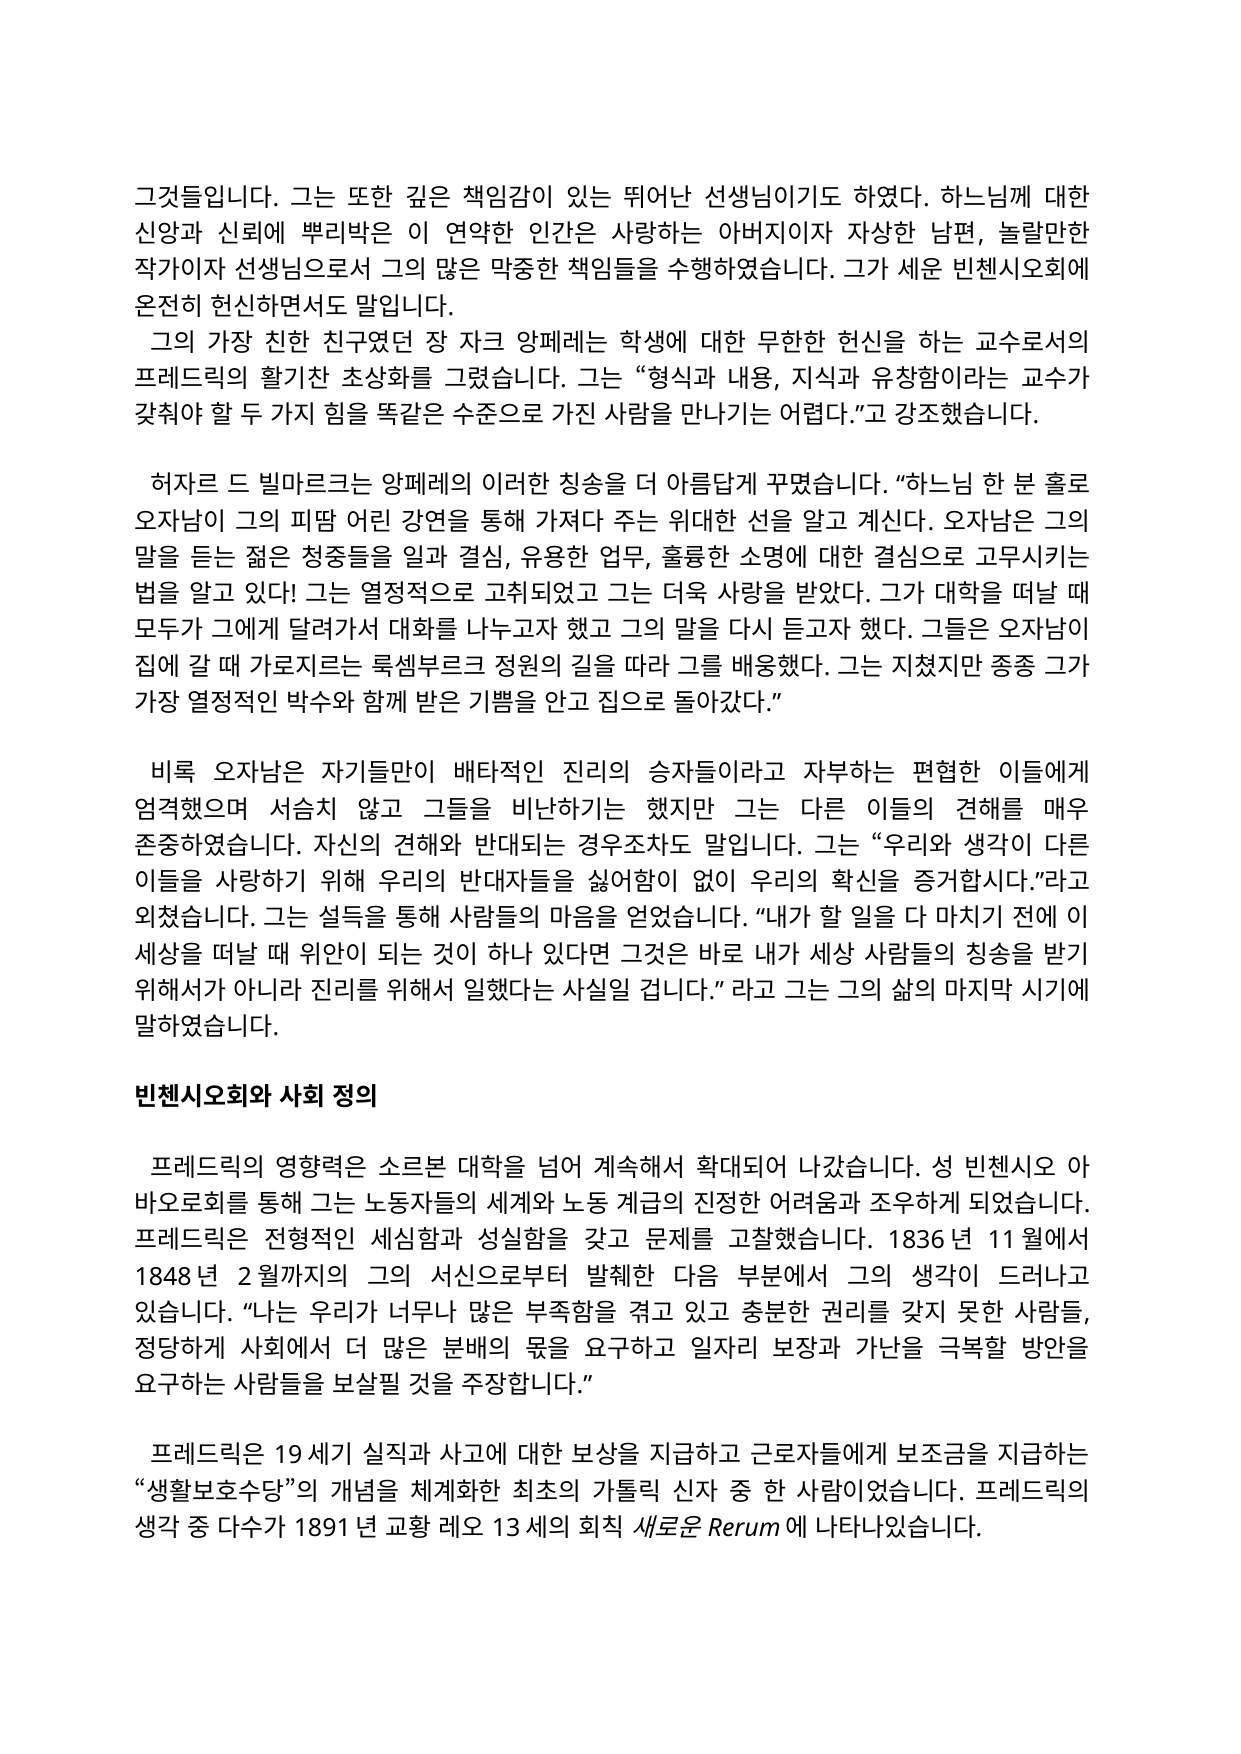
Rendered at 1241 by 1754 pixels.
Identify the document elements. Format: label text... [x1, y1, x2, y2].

text 비록 오자남은 자기들만이 배타적인 진리의 승자들이라고 자부하는 편협한 이들에게 엄격했으며 서슴치 않고 그들을 비난하기는 했지만 그는 다른 이들의 견해를 매우 존중하였습니다. 자신의 견해와 반대되는 경우조차도 말입니다. 그는 “우리와 생각이 다른 이들을 사랑하기 위해 우리의 반대자들을 싫어함이 없이 우리의 확신을 증거합시다.”라고 외쳤습니다. 그는 설득을 통해 사람들의 마음을 얻었습니다. “내가 할 일을 다 마치기 전에 이 세상을 떠날 때 위안이 되는 것이 하나 있다면 그것은 바로 내가 세상 사람들의 칭송을 받기 위해서가 아니라 진리를 위해서 일했다는 사실일 겁니다.” 라고 그는 그의 삶의 마지막 시기에 말하였습니다. [134, 753, 1090, 1043]
text 그의 가장 친한 친구였던 장 자크 앙페레는 학생에 대한 무한한 헌신을 하는 교수로서의 프레드릭의 활기찬 초상화를 그렸습니다. 그는 “형식과 내용, 지식과 유창함이라는 교수가 갖춰야 할 두 가지 힘을 똑같은 수준으로 가진 사람을 만나기는 어렵다.”고 강조했습니다. [134, 322, 1090, 431]
text 프레드릭의 영향력은 소르본 대학을 넘어 계속해서 확대되어 나갔습니다. 성 빈첸시오 아 바오로회를 통해 그는 노동자들의 세계와 노동 계급의 진정한 어려움과 조우하게 되었습니다. 프레드릭은 전형적인 세심함과 성실함을 갖고 문제를 고찰했습니다. 1836년 11월에서 1848년 2월까지의 그의 서신으로부터 발췌한 다음 부분에서 그의 생각이 드러나고 있습니다. “나는 우리가 너무나 많은 부족함을 겪고 있고 충분한 권리를 갖지 못한 사람들, 정당하게 사회에서 더 많은 분배의 몫을 요구하고 일자리 보장과 가난을 극복할 방안을 요구하는 사람들을 보살필 것을 주장합니다.” [134, 1147, 1090, 1401]
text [134, 177, 1090, 322]
text 허자르 드 빌마르크는 앙페레의 이러한 칭송을 더 아름답게 꾸몄습니다. “하느님 한 분 홀로 오자남이 그의 피땀 어린 강연을 통해 가져다 주는 위대한 선을 알고 계신다. 오자남은 그의 말을 듣는 젊은 청중들을 일과 결심, 유용한 업무, 훌륭한 소명에 대한 결심으로 고무시키는 법을 알고 있다! 그는 열정적으로 고취되었고 그는 더욱 사랑을 받았다. 그가 대학을 떠날 때 모두가 그에게 달려가서 대화를 나누고자 했고 그의 말을 다시 듣고자 했다. 그들은 오자남이 집에 갈 때 가로지르는 룩셈부르크 정원의 길을 따라 그를 배웅했다. 그는 지쳤지만 종종 그가 가장 열정적인 박수와 함께 받은 기쁨을 안고 집으로 돌아갔다.” [134, 465, 1090, 719]
text 빈첸시오회와 사회 정의 [134, 1077, 1090, 1113]
text 프레드릭은 19세기 실직과 사고에 대한 보상을 지급하고 근로자들에게 보조금을 지급하는 “생활보호수당”의 개념을 체계화한 최초의 가톨릭 신자 중 한 사람이었습니다. 프레드릭의 생각 중 다수가 1891년 교황 레오 13세의 회칙 새로운 Rerum에 나타나있습니다. [134, 1435, 1090, 1544]
